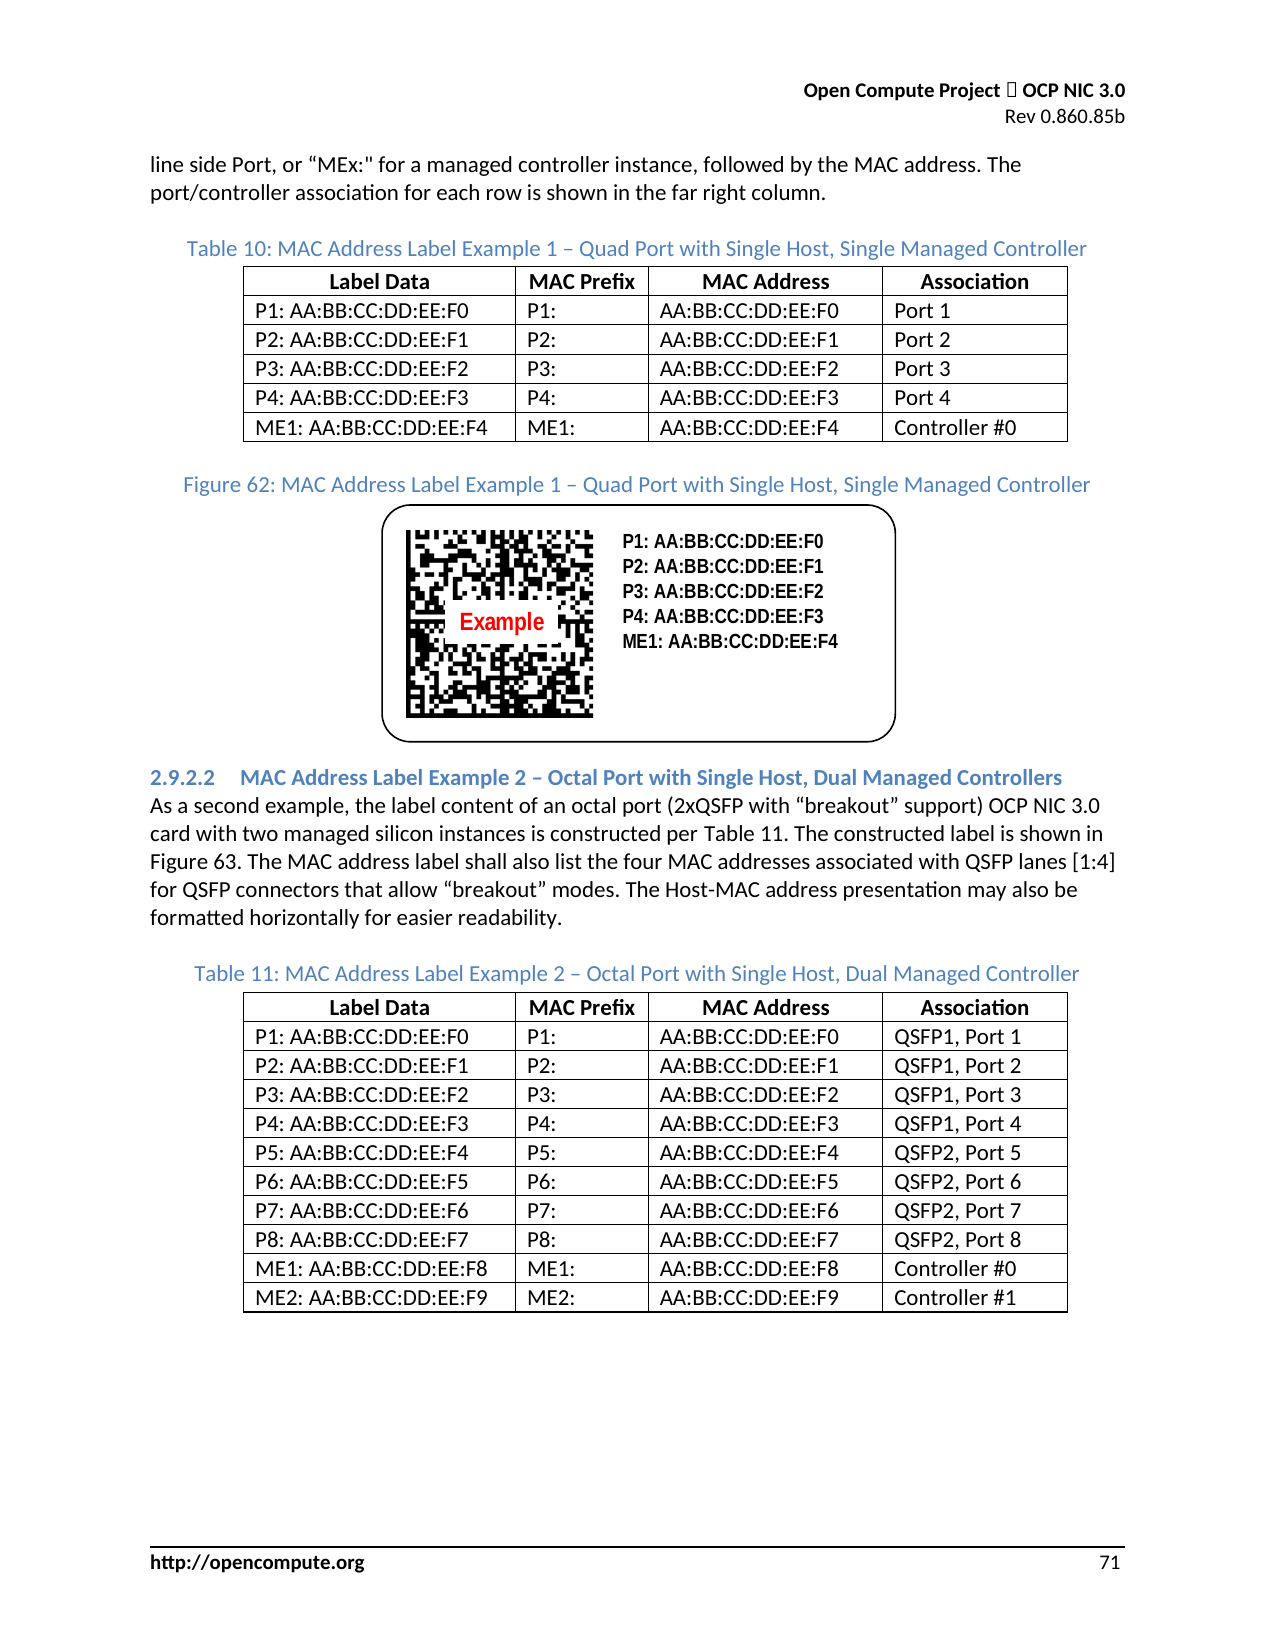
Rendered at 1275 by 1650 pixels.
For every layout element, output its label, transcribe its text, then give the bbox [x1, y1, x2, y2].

table_cell QSFP1, Port 1 [883, 1022, 1067, 1050]
table_cell QSFP2, Port 8 [883, 1225, 1067, 1253]
table_cell AA:BB:CC:DD:EE:F1 [649, 325, 882, 353]
table_cell QSFP1, Port 3 [883, 1080, 1067, 1108]
table_cell P3: [516, 355, 648, 382]
table_cell P4: AA:BB:CC:DD:EE:F3 [244, 1109, 515, 1137]
table_cell Port 1 [883, 296, 1067, 324]
table_header MAC Prefix [516, 993, 648, 1021]
table_cell P5: AA:BB:CC:DD:EE:F4 [244, 1138, 515, 1166]
table_cell AA:BB:CC:DD:EE:F2 [649, 1080, 882, 1108]
table_cell AA:BB:CC:DD:EE:F4 [649, 413, 882, 441]
table_cell QSFP1, Port 2 [883, 1051, 1067, 1079]
table_cell AA:BB:CC:DD:EE:F0 [649, 1022, 882, 1050]
table_cell AA:BB:CC:DD:EE:F7 [649, 1225, 882, 1253]
table_cell ME1: [516, 1254, 648, 1282]
table_cell P1: AA:BB:CC:DD:EE:F0 [244, 1022, 515, 1050]
table_cell P1: [516, 1022, 648, 1050]
table_header Label Data [244, 993, 515, 1021]
table_cell Port 2 [883, 325, 1067, 353]
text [150, 150, 1125, 206]
table_header Association [883, 993, 1067, 1021]
table_cell P6: [516, 1167, 648, 1195]
table_cell P4: [516, 1109, 648, 1137]
table_cell P1: [516, 296, 648, 324]
subtitle MAC Address Label Example 2 – Octal Port with Single Host, Dual Managed Controllers [150, 763, 1125, 791]
text Table 10: MAC Address Label Example 1 – Quad Port with Single Host, Single Managed Controller [150, 234, 1125, 262]
table_cell P5: [516, 1138, 648, 1166]
table_cell P7: AA:BB:CC:DD:EE:F6 [244, 1196, 515, 1224]
table_cell AA:BB:CC:DD:EE:F8 [649, 1254, 882, 1282]
table_cell AA:BB:CC:DD:EE:F4 [649, 1138, 882, 1166]
table_cell ME1: AA:BB:CC:DD:EE:F4 [244, 413, 515, 441]
table_cell ME1: AA:BB:CC:DD:EE:F8 [244, 1254, 515, 1282]
table_cell P6: AA:BB:CC:DD:EE:F5 [244, 1167, 515, 1195]
table_cell Controller #0 [883, 413, 1067, 441]
table_header MAC Prefix [516, 267, 648, 295]
table_cell ME2: AA:BB:CC:DD:EE:F9 [244, 1283, 515, 1311]
table_cell AA:BB:CC:DD:EE:F0 [649, 296, 882, 324]
table_cell AA:BB:CC:DD:EE:F3 [649, 1109, 882, 1137]
table_cell P1: AA:BB:CC:DD:EE:F0 [244, 296, 515, 324]
table_cell P7: [516, 1196, 648, 1224]
table_cell Controller #1 [883, 1283, 1067, 1311]
table_cell QSFP2, Port 6 [883, 1167, 1067, 1195]
table_cell QSFP1, Port 4 [883, 1109, 1067, 1137]
text Table 11: MAC Address Label Example 2 – Octal Port with Single Host, Dual Managed Controller [150, 959, 1125, 987]
table_cell AA:BB:CC:DD:EE:F9 [649, 1283, 882, 1311]
table_cell P4: [516, 384, 648, 412]
table_cell AA:BB:CC:DD:EE:F6 [649, 1196, 882, 1224]
table_cell P8: AA:BB:CC:DD:EE:F7 [244, 1225, 515, 1253]
text Figure 62: MAC Address Label Example 1 – Quad Port with Single Host, Single Managed Controller [150, 470, 1125, 498]
table_cell AA:BB:CC:DD:EE:F1 [649, 1051, 882, 1079]
text As a second example, the label content of an octal port (2xQSFP with “breakout” support) OCP NIC 3.0 card with two managed silicon instances is constructed per Table 11. The constructed label is shown in Figure 63. The MAC address label shall also list the four MAC addresses associated with QSFP lanes [1:4] for QSFP connectors that allow “breakout” modes. The Host-MAC address presentation may also be formatted horizontally for easier readability. [150, 791, 1125, 931]
table_cell Port 3 [883, 355, 1067, 382]
table_cell P3: AA:BB:CC:DD:EE:F2 [244, 355, 515, 382]
table_cell P4: AA:BB:CC:DD:EE:F3 [244, 384, 515, 412]
table_header Association [883, 267, 1067, 295]
table_cell ME1: [516, 413, 648, 441]
table_cell P3: AA:BB:CC:DD:EE:F2 [244, 1080, 515, 1108]
table_cell QSFP2, Port 5 [883, 1138, 1067, 1166]
table_cell QSFP2, Port 7 [883, 1196, 1067, 1224]
table_cell AA:BB:CC:DD:EE:F3 [649, 384, 882, 412]
table_cell AA:BB:CC:DD:EE:F5 [649, 1167, 882, 1195]
table_header MAC Address [649, 267, 882, 295]
table_cell ME2: [516, 1283, 648, 1311]
table_cell P3: [516, 1080, 648, 1108]
table_cell P2: [516, 1051, 648, 1079]
table_cell P2: AA:BB:CC:DD:EE:F1 [244, 325, 515, 353]
table_header MAC Address [649, 993, 882, 1021]
table_cell Controller #0 [883, 1254, 1067, 1282]
table_cell P2: [516, 325, 648, 353]
table_cell P8: [516, 1225, 648, 1253]
table_header Label Data [244, 267, 515, 295]
table_cell P2: AA:BB:CC:DD:EE:F1 [244, 1051, 515, 1079]
table_cell AA:BB:CC:DD:EE:F2 [649, 355, 882, 382]
table_cell Port 4 [883, 384, 1067, 412]
